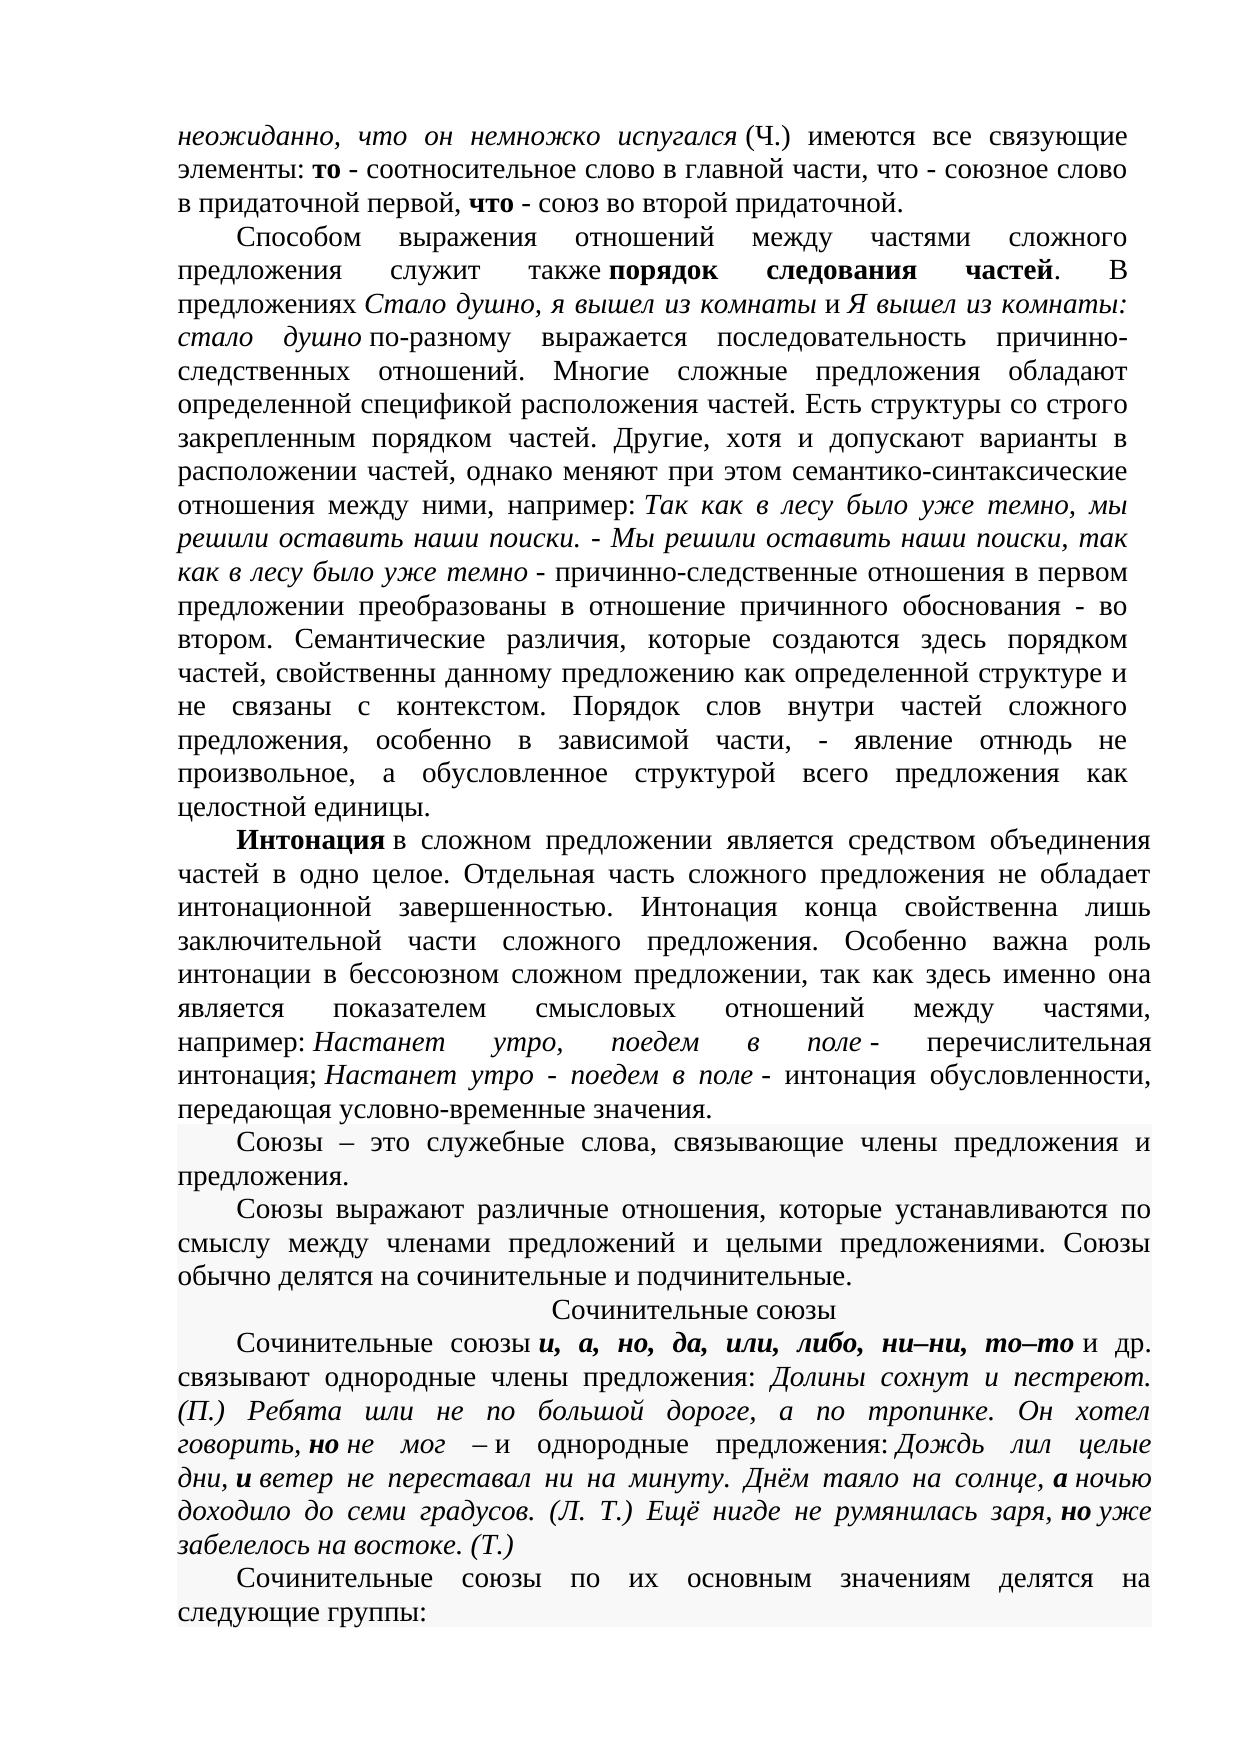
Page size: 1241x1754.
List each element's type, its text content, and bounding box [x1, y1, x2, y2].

text Сочинительные союзы и, а, но, да, или, либо, ни–ни, то–то и др. связывают однородные члены предложения: Долины сохнут и пестреют. (П.) Ребята шли не по большой дороге, а по тропинке. Он хотел говорить, но не мог – и однородные предложения: Дождь лил целые дни, и ветер не переставал ни на минуту. Днём таяло на солнце, а ночью доходило до семи градусов. (Л. Т.) Ещё нигде не румянилась заря, но уже забелелось на востоке. (Т.) [177, 1326, 1152, 1560]
text Способом выражения отношений между частями сложного предложения служит также порядок следования частей. В предложениях Стало душно, я вышел из комнаты и Я вышел из комнаты: стало душно по-разному выражается последовательность причинно-следственных отношений. Многие сложные предложения обладают определенной спецификой расположения частей. Есть структуры со строго закрепленным порядком частей. Другие, хотя и допускают варианты в расположении частей, однако меняют при этом семантико-синтаксические отношения между ними, например: Так как в лесу было уже темно, мы решили оставить наши поиски. - Мы решили оставить наши поиски, так как в лесу было уже темно - причинно-следственные отношения в первом предложении преобразованы в отношение причинного обоснования - во втором. Семантические различия, которые создаются здесь порядком частей, свойственны данному предложению как определенной структуре и не связаны с контекстом. Порядок слов внутри частей сложного предложения, особенно в зависимой части, - явление отнюдь не произвольное, а обусловленное структурой всего предложения как целостной единицы. [177, 219, 1128, 822]
text Интонация в сложном предложении является средством объединения частей в одно целое. Отдельная часть сложного предложения не обладает интонационной завершенностью. Интонация конца свойственна лишь заключительной части сложного предложения. Особенно важна роль интонации в бессоюзном сложном предложении, так как здесь именно она является показателем смысловых отношений между частями, например: Настанет утро, поедем в поле - перечислительная интонация; Настанет утро - поедем в поле - интонация обусловленности, передающая условно-временные значения. [177, 822, 1152, 1124]
text Сочинительные союзы [177, 1292, 1152, 1326]
text Сочинительные союзы по их основным значениям делятся на следующие группы: [177, 1560, 1152, 1627]
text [177, 118, 1128, 219]
text Союзы – это служебные слова, связывающие члены предложения и предложения. [177, 1124, 1152, 1191]
text Союзы выражают различные отношения, которые устанавливаются по смыслу между членами предложений и целыми предложениями. Союзы обычно делятся на сочинительные и подчинительные. [177, 1191, 1152, 1292]
